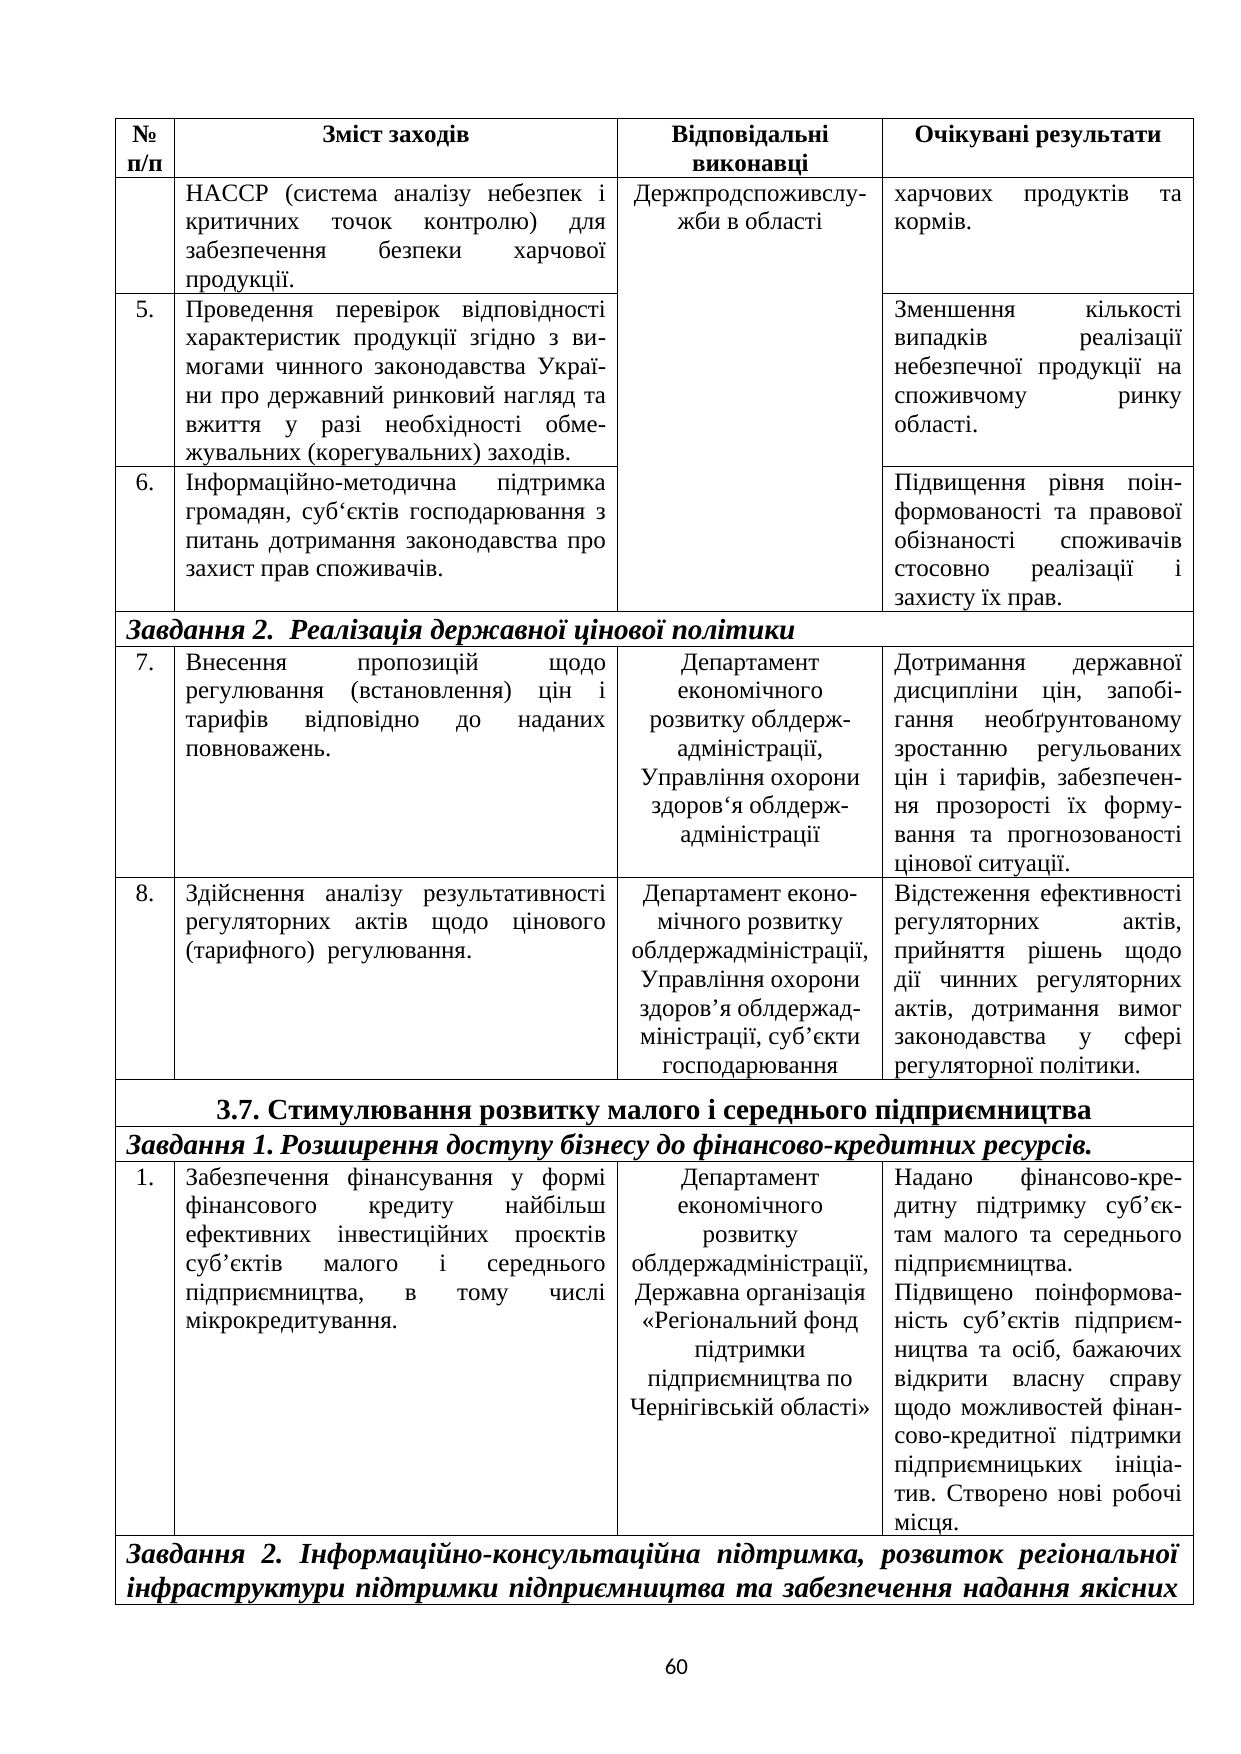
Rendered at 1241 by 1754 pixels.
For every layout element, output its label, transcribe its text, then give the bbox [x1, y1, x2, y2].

table_header № п/п [116, 119, 174, 177]
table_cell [116, 1536, 1193, 1603]
table_cell 8. [116, 878, 174, 1079]
table_cell Завдання 2. Реалізація державної цінової політики [116, 612, 1193, 646]
table_cell Інформаційно-методична підтримка громадян, суб‘єктів господарювання з питань дотримання законодавства про захист прав споживачів. [175, 467, 617, 611]
table_cell Зменшення кількості випадків реалізації небезпечної продукції на споживчому ринку області. [883, 294, 1193, 466]
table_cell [618, 178, 882, 611]
table_cell Підвищення рівня поінформованості та правової обізнаності споживачів стосовно реалізації і захисту їх прав. [883, 467, 1193, 611]
table_cell 7. [116, 647, 174, 877]
table_cell Департамент економічного розвитку облдержадміністрації, Управління охорони здоров’я облдержадміністрації, суб’єкти господарювання [618, 878, 882, 1079]
table_cell 1. [116, 1162, 174, 1535]
table_cell Забезпечення фінансування у формі фінансового кредиту найбільш ефективних інвестиційних проєктів суб’єктів малого і середнього підприємництва, в тому числі мікрокредитування. [175, 1162, 617, 1535]
table_cell Внесення пропозицій щодо регулювання (встановлення) цін і тарифів відповідно до наданих повноважень. [175, 647, 617, 877]
table_cell Дотримання державної дисципліни цін, запобігання необґрунтованому зростанню регульованих цін і тарифів, забезпечення прозорості їх формування та прогнозованості цінової ситуації. [883, 647, 1193, 877]
table_cell Департамент економічного розвитку облдержадміністрації, Державна організація «Регіональний фонд підтримки підприємництва по Чернігівській області» [618, 1162, 882, 1535]
table_cell 6. [116, 467, 174, 611]
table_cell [883, 178, 1193, 293]
table_header Відповідальні виконавці [618, 119, 882, 177]
table_header Зміст заходів [175, 119, 617, 177]
table_cell Проведення перевірок відповідності характеристик продукції згідно з вимогами чинного законодавства України про державний ринковий нагляд та вжиття у разі необхідності обмежувальних (корегувальних) заходів. [175, 294, 617, 466]
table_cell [175, 178, 617, 293]
table_cell Надано фінансово-кредитну підтримку суб’єктам малого та середнього підприємництва. Підвищено поінформованість суб’єктів підприємництва та осіб, бажаючих відкрити власну справу щодо можливостей фінансово-кредитної підтримки підприємницьких ініціатив. Створено нові робочі місця. [883, 1162, 1193, 1535]
table_header Очікувані результати [883, 119, 1193, 177]
table_cell 4. [116, 178, 174, 293]
table_cell 3.7. Стимулювання розвитку малого і середнього підприємництва [116, 1080, 1193, 1126]
table_cell 5. [116, 294, 174, 466]
table_cell Відстеження ефективності регуляторних актів, прийняття рішень щодо дії чинних регуляторних актів, дотримання вимог законодавства у сфері регуляторної політики. [883, 878, 1193, 1079]
table_cell Завдання 1. Розширення доступу бізнесу до фінансово-кредитних ресурсів. [116, 1127, 1193, 1161]
table_cell Департамент економічного розвитку облдерж-адміністрації, Управління охорони здоров‘я облдерж-адміністрації [618, 647, 882, 877]
table_cell Здійснення аналізу результативності регуляторних актів щодо цінового (тарифного) регулювання. [175, 878, 617, 1079]
